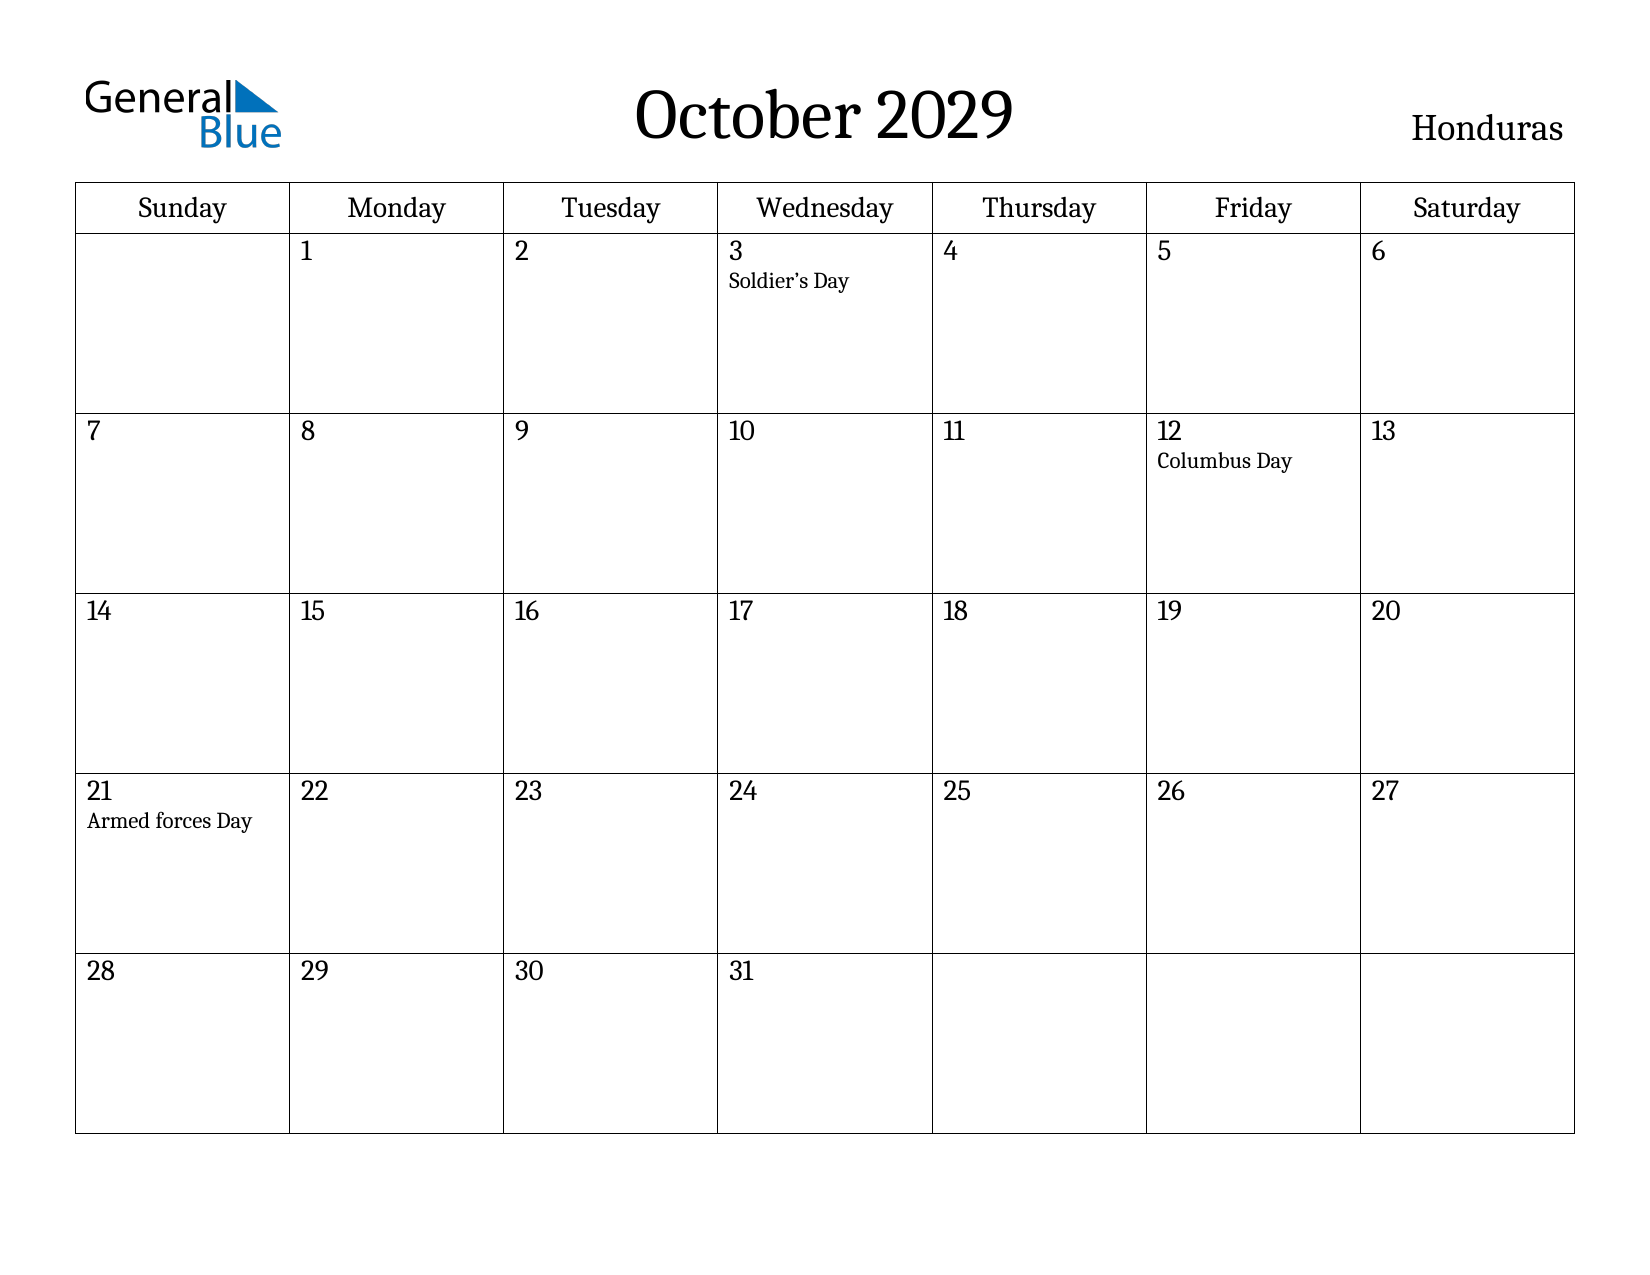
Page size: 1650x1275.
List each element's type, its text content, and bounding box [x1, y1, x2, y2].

picture [86, 80, 281, 148]
table_cell 11 [933, 414, 1146, 447]
table_cell [76, 448, 289, 593]
table_cell [290, 267, 503, 413]
table_cell 18 [933, 594, 1146, 627]
table_cell 14 [76, 594, 289, 627]
table_cell 17 [718, 594, 932, 627]
table_cell 19 [1147, 594, 1360, 627]
table_cell [76, 627, 289, 773]
table_cell 7 [76, 414, 289, 447]
table_cell Armed forces Day [76, 808, 289, 953]
table_cell [718, 808, 932, 953]
table_cell [933, 954, 1146, 987]
table_cell 9 [504, 414, 717, 447]
table_cell 16 [504, 594, 717, 627]
table_cell 28 [76, 954, 289, 987]
table_cell [1361, 267, 1574, 413]
table_cell [504, 627, 717, 773]
table_cell 15 [290, 594, 503, 627]
table_cell 20 [1361, 594, 1574, 627]
table_cell 8 [290, 414, 503, 447]
table_cell [1361, 448, 1574, 593]
table_cell 29 [290, 954, 503, 987]
table_cell [1147, 988, 1360, 1133]
table_cell [718, 988, 932, 1133]
table_cell [933, 988, 1146, 1133]
table_cell 10 [718, 414, 932, 447]
table_cell 30 [504, 954, 717, 987]
table_cell Soldier’s Day [718, 267, 932, 413]
table_cell [933, 808, 1146, 953]
table_cell [290, 988, 503, 1133]
table_cell Thursday [933, 183, 1146, 233]
table_cell [76, 234, 289, 267]
table_cell [933, 448, 1146, 593]
table_cell [1147, 267, 1360, 413]
table_cell [1147, 954, 1360, 987]
table_cell [1361, 808, 1574, 953]
table_cell 26 [1147, 774, 1360, 807]
table_cell 5 [1147, 234, 1360, 267]
table_cell 6 [1361, 234, 1574, 267]
table_header [76, 75, 503, 182]
table_cell Columbus Day [1147, 448, 1360, 593]
table_cell [1361, 988, 1574, 1133]
table_cell 13 [1361, 414, 1574, 447]
table_cell [933, 627, 1146, 773]
table_cell 22 [290, 774, 503, 807]
table_cell Monday [290, 183, 503, 233]
table_cell 23 [504, 774, 717, 807]
table_cell [290, 808, 503, 953]
table_cell 21 [76, 774, 289, 807]
table_cell [504, 988, 717, 1133]
table_cell 2 [504, 234, 717, 267]
table_cell [718, 627, 932, 773]
table_cell [1361, 627, 1574, 773]
table_cell 4 [933, 234, 1146, 267]
table_cell Sunday [76, 183, 289, 233]
table_cell [290, 448, 503, 593]
table_header October 2029 [504, 75, 1146, 182]
table_cell [504, 267, 717, 413]
table_cell 27 [1361, 774, 1574, 807]
table_cell [76, 988, 289, 1133]
table_cell [504, 808, 717, 953]
table_cell 3 [718, 234, 932, 267]
table_cell Friday [1147, 183, 1360, 233]
table_cell [933, 267, 1146, 413]
table_cell 1 [290, 234, 503, 267]
table_cell Wednesday [718, 183, 932, 233]
table_cell 25 [933, 774, 1146, 807]
table_cell 24 [718, 774, 932, 807]
table_cell [1361, 954, 1574, 987]
table_cell [290, 627, 503, 773]
table_cell [1147, 808, 1360, 953]
table_cell 31 [718, 954, 932, 987]
table_cell [1147, 627, 1360, 773]
table_cell 12 [1147, 414, 1360, 447]
table_cell [76, 267, 289, 413]
table_cell [718, 448, 932, 593]
table_cell Tuesday [504, 183, 717, 233]
table_cell Saturday [1361, 183, 1574, 233]
table_cell [504, 448, 717, 593]
table_header Honduras [1146, 75, 1574, 182]
